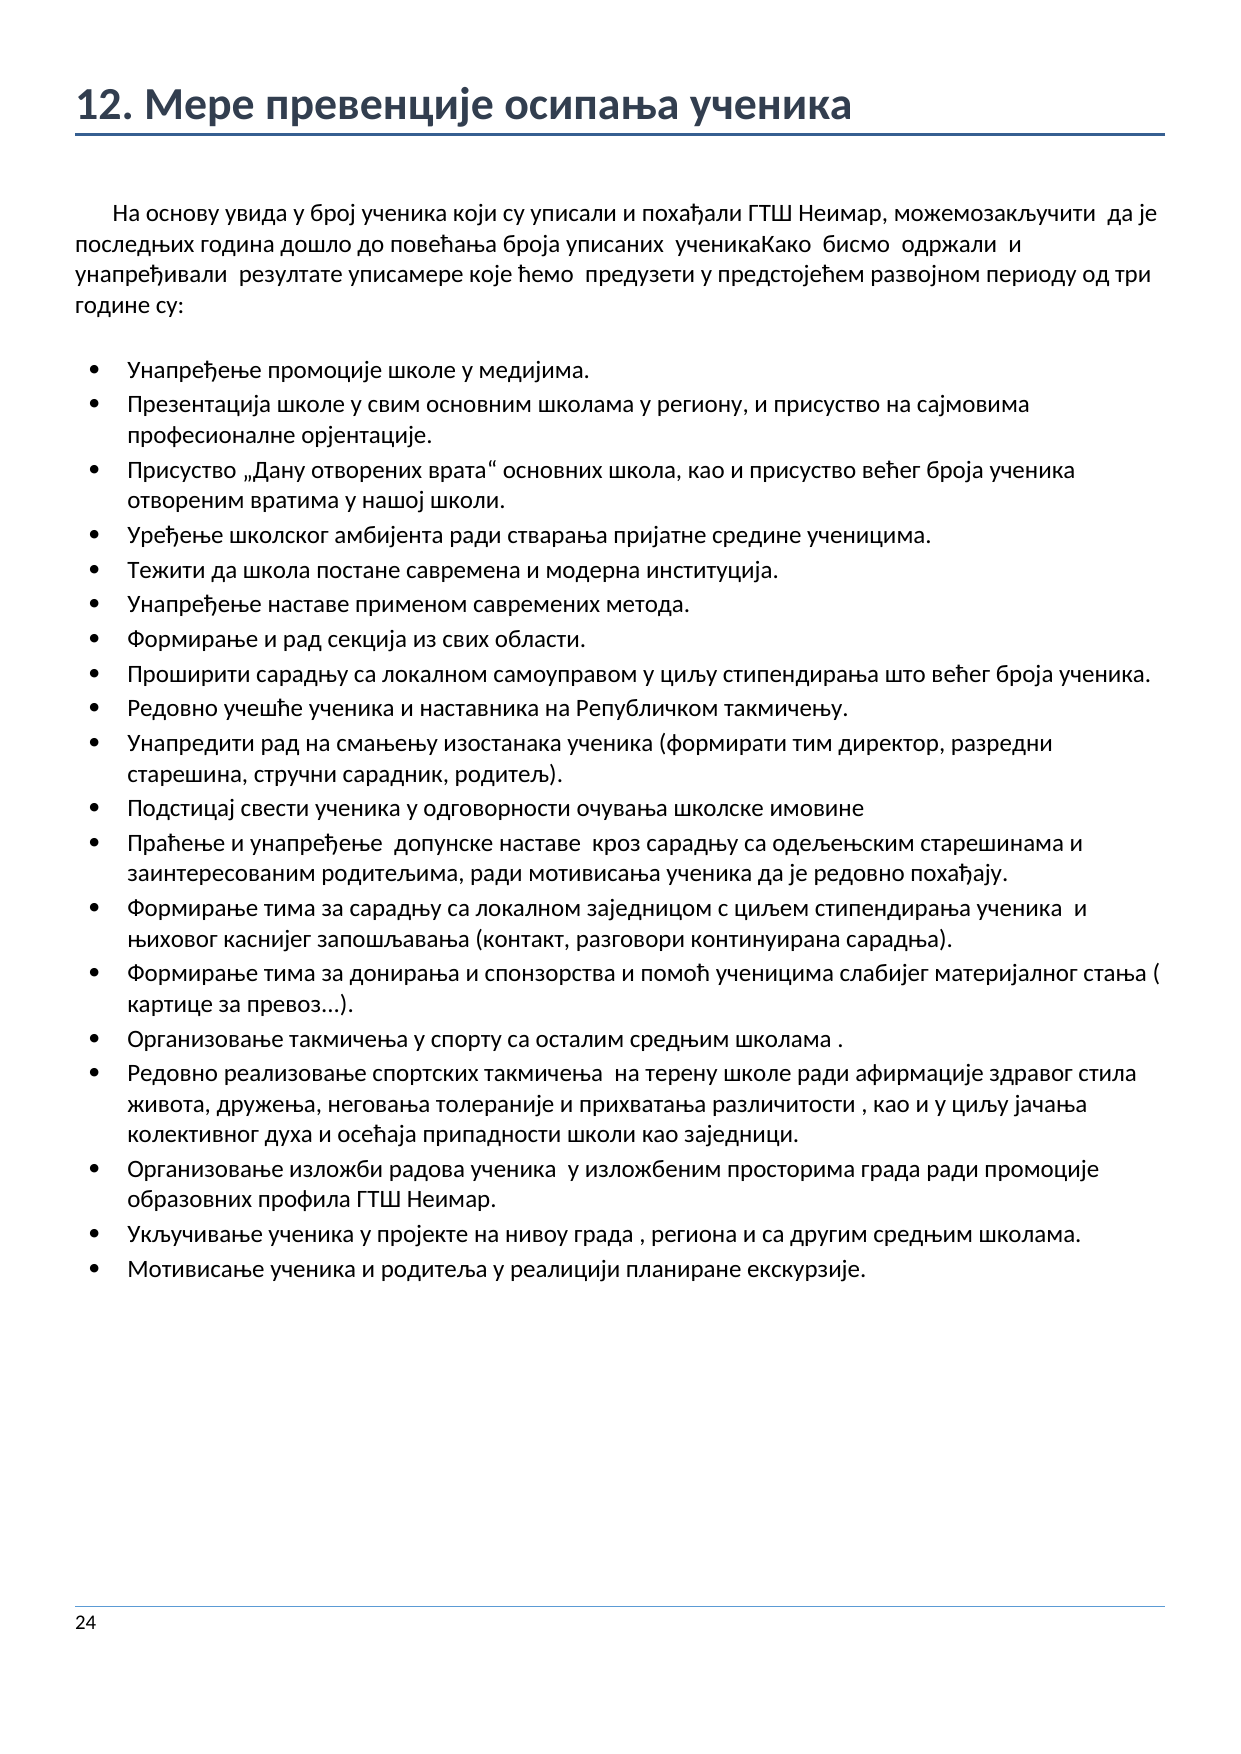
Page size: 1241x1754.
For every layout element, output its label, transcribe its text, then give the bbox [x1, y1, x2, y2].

list Формирање тима за сарадњу са локалном заједницом с циљем стипендирања ученика и њиховог каснијег запошљавања (контакт, разговори континуирана сарадња). [90, 892, 1165, 953]
list Организовање изложби радова ученика у изложбеним просторима града ради промоције образовних профила ГТШ Неимар. [90, 1153, 1165, 1214]
list Формирање и рад секција из свих области. [90, 623, 1165, 654]
list Укључивање ученика у пројекте на нивоу града , региона и са другим средњим школама. [90, 1218, 1165, 1249]
list Проширити сарадњу са локалном самоуправом у циљу стипендирања што већег броја ученика. [90, 658, 1165, 688]
list Унапређење промоције школе у медијима. [90, 354, 1165, 384]
list Унапређење наставе применом савремених метода. [90, 588, 1165, 619]
list Унапредити рад на смањењу изостанака ученика (формирати тим директор, разредни старешина, стручни сарадник, родитељ). [90, 727, 1165, 788]
text На основу увида у број ученика који су уписали и похађали ГТШ Неимар, можемозакључити да је последњих година дошло до повећања броја уписаних ученикаКако бисмо одржали и унапређивали резултате уписамере које ћемо предузети у предстојећем развојном периоду од три године су: [75, 197, 1165, 319]
text 12. Мере превенције осипања ученика [75, 75, 1165, 133]
list Редовно учешће ученика и наставника на Републичком такмичењу. [90, 692, 1165, 723]
list Уређење школског амбијента ради стварања пријатне средине ученицима. [90, 519, 1165, 549]
list Присуство „Дану отворених врата“ основних школа, као и присуство већег броја ученика отвореним вратима у нашој школи. [90, 454, 1165, 515]
list Подстицај свести ученика у одговорности очувања школске имовине [90, 792, 1165, 823]
list Формирање тима за донирања и спонзорства и помоћ ученицима слабијег материјалног стања ( картице за превоз...). [90, 957, 1165, 1018]
list Редовно реализовање спортских такмичења на терену школе ради афирмације здравог стила живота, дружења, неговања толераније и прихватања различитости , као и у циљу јачања колективног духа и осећаја припадности школи као заједници. [90, 1057, 1165, 1149]
list Презентација школе у свим основним школама у региону, и присуство на сајмовима професионалне орјентације. [90, 389, 1165, 450]
list Тежити да школа постане савремена и модерна институција. [90, 554, 1165, 584]
list Мотивисање ученика и родитеља у реалицији планиране екскурзије. [90, 1253, 1165, 1283]
list Организовање такмичења у спорту са осталим средњим школама . [90, 1023, 1165, 1053]
list Праћење и унапређење допунске наставе кроз сарадњу са одељењским старешинама и заинтересованим родитељима, ради мотивисања ученика да је редовно похађају. [90, 827, 1165, 888]
